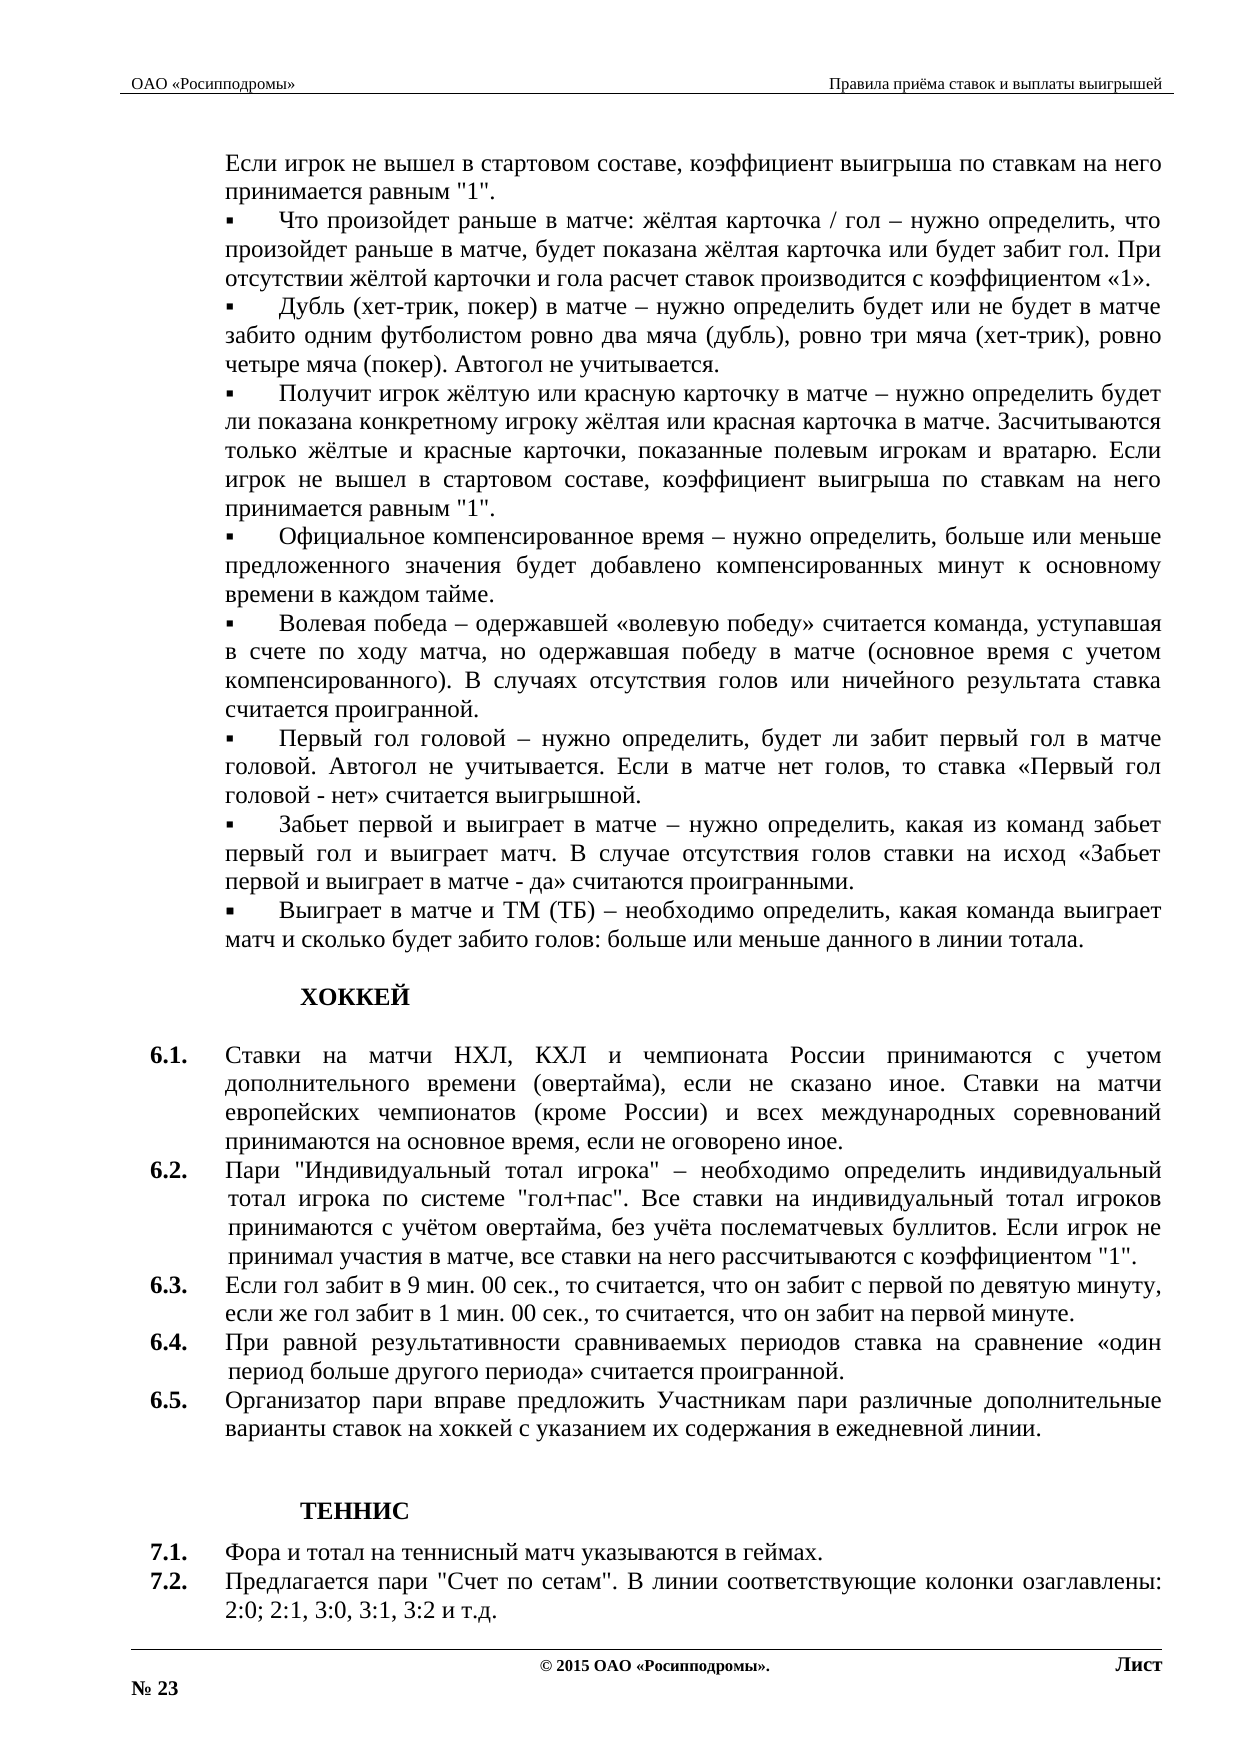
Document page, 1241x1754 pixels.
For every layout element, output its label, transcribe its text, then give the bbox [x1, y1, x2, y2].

list Организатор пари вправе предложить Участникам пари различные дополнительные варианты ставок на хоккей с указанием их содержания в ежедневной линии. [150, 1385, 1162, 1442]
list Выиграет в матче и ТМ (ТБ) – необходимо определить, какая команда выиграет матч и сколько будет забито голов: больше или меньше данного в линии тотала. [225, 895, 1162, 953]
text ХОККЕЙ [225, 982, 1162, 1011]
list Пари "Индивидуальный тотал игрока" – необходимо определить индивидуальный тотал игрока по системе "гол+пас". Все ставки на индивидуальный тотал игроков принимаются с учётом овертайма, без учёта послематчевых буллитов. Если игрок не принимал участия в матче, все ставки на него рассчитываются c коэффициентом "1". [150, 1155, 1162, 1270]
list Если гол забит в 9 мин. 00 сек., то считается, что он забит с первой по девятую минуту, если же гол забит в 1 мин. 00 сек., то считается, что он забит на первой минуте. [150, 1270, 1162, 1327]
list Официальное компенсированное время – нужно определить, больше или меньше предложенного значения будет добавлено компенсированных минут к основному времени в каждом тайме. [225, 521, 1162, 608]
list Фора и тотал на теннисный матч указываются в геймах. [150, 1537, 1162, 1566]
list Ставки на матчи НХЛ, КХЛ и чемпионата России принимаются с учетом дополнительного времени (овертайма), если не сказано иное. Ставки на матчи европейских чемпионатов (кроме России) и всех международных соревнований принимаются на основное время, если не оговорено иное. [150, 1040, 1162, 1155]
list Что произойдет раньше в матче: жёлтая карточка / гол – нужно определить, что произойдет раньше в матче, будет показана жёлтая карточка или будет забит гол. При отсутствии жёлтой карточки и гола расчет ставок производится с коэффициентом «1». [225, 205, 1162, 291]
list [225, 148, 1162, 205]
text ТЕННИС [225, 1496, 1162, 1525]
list Первый гол головой – нужно определить, будет ли забит первый гол в матче головой. Автогол не учитывается. Если в матче нет голов, то ставка «Первый гол головой - нет» считается выигрышной. [225, 723, 1162, 809]
list Получит игрок жёлтую или красную карточку в матче – нужно определить будет ли показана конкретному игроку жёлтая или красная карточка в матче. Засчитываются только жёлтые и красные карточки, показанные полевым игрокам и вратарю. Если игрок не вышел в стартовом составе, коэффициент выигрыша по ставкам на него принимается равным "1". [225, 378, 1162, 521]
list Дубль (хет-трик, покер) в матче – нужно определить будет или не будет в матче забито одним футболистом ровно два мяча (дубль), ровно три мяча (хет-трик), ровно четыре мяча (покер). Автогол не учитывается. [225, 291, 1162, 378]
list Волевая победа – одержавшей «волевую победу» считается команда, уступавшая в счете по ходу матча, но одержавшая победу в матче (основное время с учетом компенсированного). В случаях отсутствия голов или ничейного результата ставка считается проигранной. [225, 608, 1162, 723]
list При равной результативности сравниваемых периодов ставка на сравнение «один период больше другого периода» считается проигранной. [150, 1327, 1162, 1385]
list Забьет первой и выиграет в матче – нужно определить, какая из команд забьет первый гол и выиграет матч. В случае отсутствия голов ставки на исход «Забьет первой и выиграет в матче - да» считаются проигранными. [225, 809, 1162, 895]
list Предлагается пари "Счет по сетам". В линии соответствующие колонки озаглавлены: 2:0; 2:1, 3:0, 3:1, 3:2 и т.д. [150, 1566, 1162, 1623]
